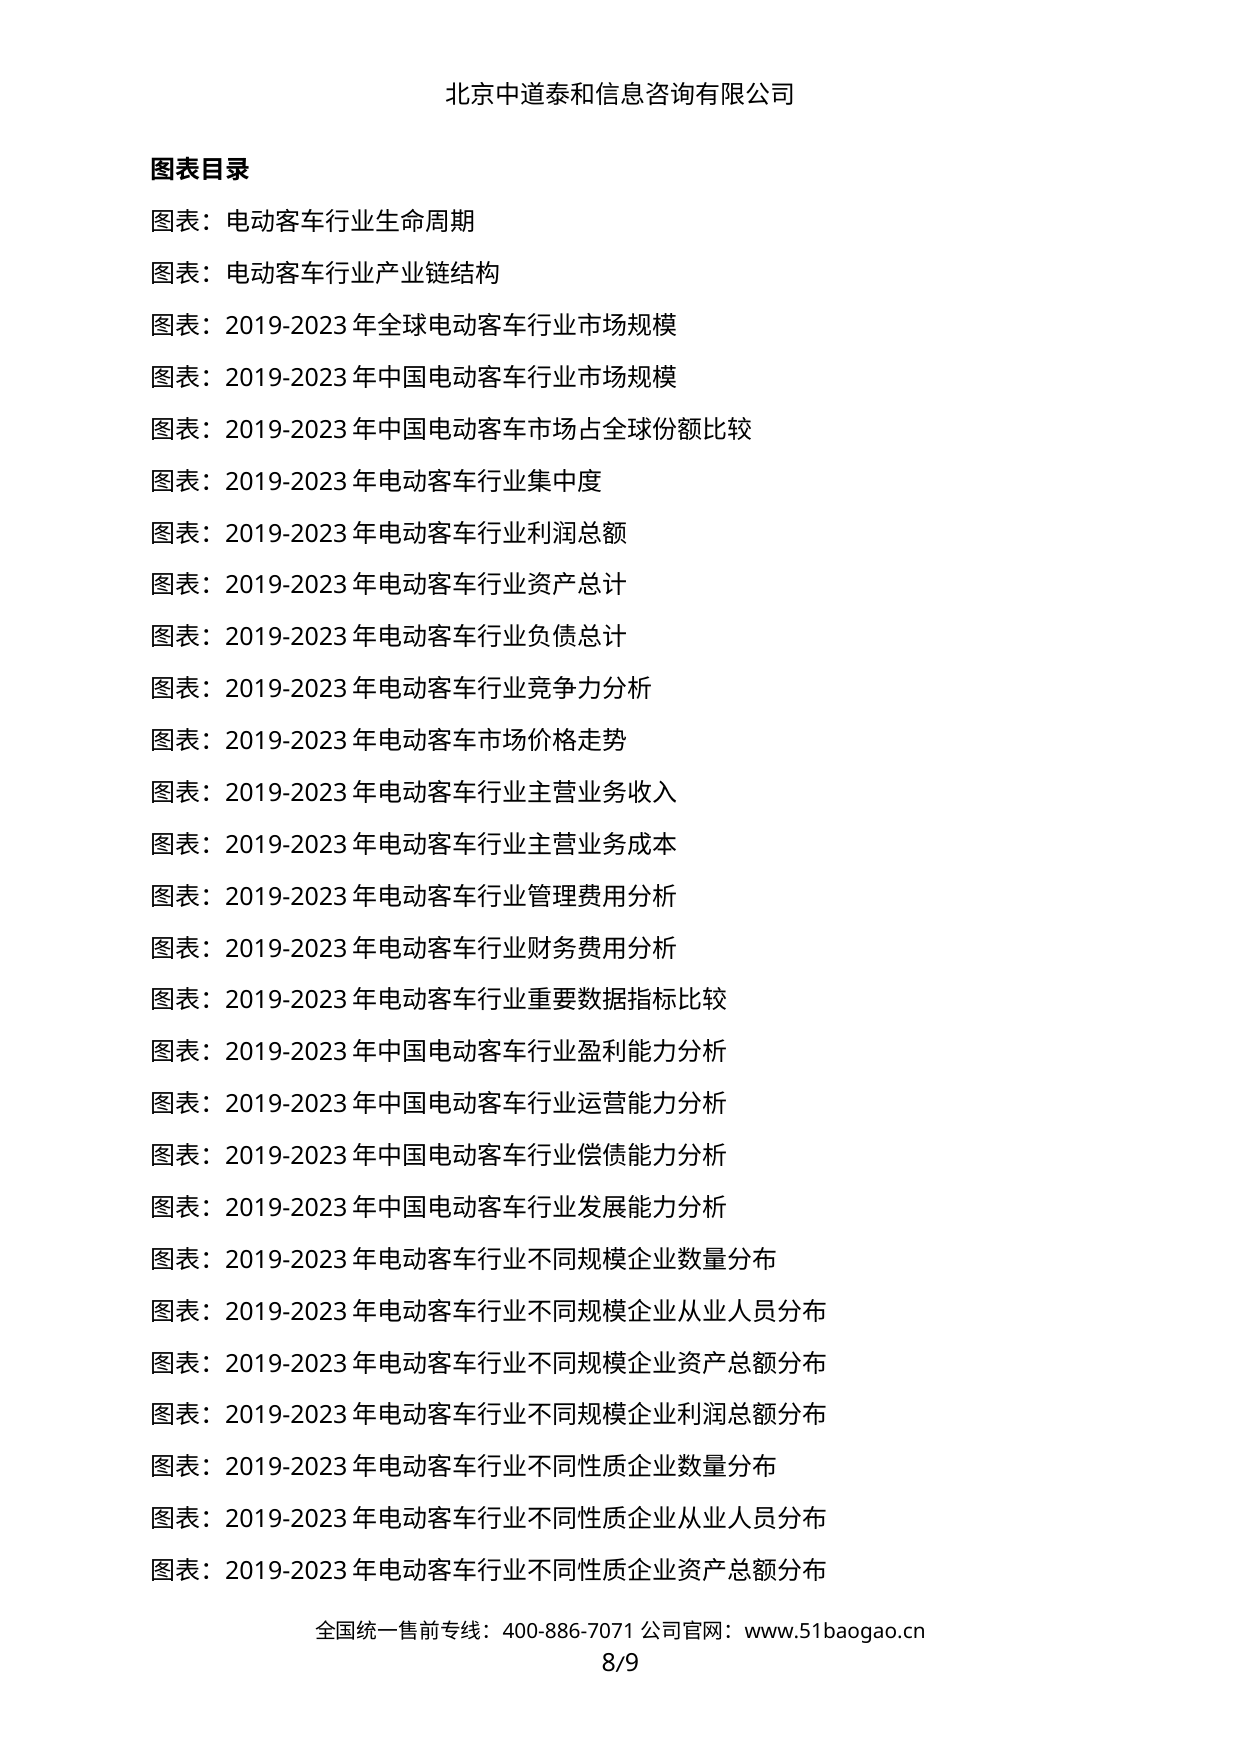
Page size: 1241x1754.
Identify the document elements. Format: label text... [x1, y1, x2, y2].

text 图表：2019-2023年电动客车行业竞争力分析 [150, 669, 1090, 705]
text 图表：2019-2023年电动客车行业利润总额 [150, 513, 1090, 549]
text 图表：电动客车行业产业链结构 [150, 254, 1090, 290]
text 图表：2019-2023年电动客车行业不同性质企业资产总额分布 [150, 1551, 1090, 1587]
text 图表：2019-2023年电动客车市场价格走势 [150, 721, 1090, 757]
text 图表：2019-2023年电动客车行业重要数据指标比较 [150, 980, 1090, 1016]
text 图表：2019-2023年电动客车行业不同性质企业从业人员分布 [150, 1499, 1090, 1535]
text 图表：2019-2023年电动客车行业不同规模企业资产总额分布 [150, 1343, 1090, 1379]
text 图表：2019-2023年电动客车行业管理费用分析 [150, 876, 1090, 912]
text 图表：电动客车行业生命周期 [150, 202, 1090, 238]
text 图表：2019-2023年电动客车行业负债总计 [150, 617, 1090, 653]
text 图表：2019-2023年电动客车行业资产总计 [150, 565, 1090, 601]
text 图表：2019-2023年中国电动客车行业偿债能力分析 [150, 1136, 1090, 1172]
text 图表：2019-2023年中国电动客车行业盈利能力分析 [150, 1032, 1090, 1068]
text 图表：2019-2023年电动客车行业集中度 [150, 461, 1090, 497]
text 图表：2019-2023年电动客车行业主营业务成本 [150, 824, 1090, 861]
text 图表：2019-2023年电动客车行业财务费用分析 [150, 928, 1090, 964]
text 图表目录 [150, 150, 1090, 186]
text 图表：2019-2023年中国电动客车行业运营能力分析 [150, 1084, 1090, 1120]
text 图表：2019-2023年中国电动客车行业发展能力分析 [150, 1187, 1090, 1224]
text 图表：2019-2023年电动客车行业主营业务收入 [150, 772, 1090, 809]
text 图表：2019-2023年全球电动客车行业市场规模 [150, 306, 1090, 342]
text 图表：2019-2023年电动客车行业不同规模企业数量分布 [150, 1239, 1090, 1276]
text 图表：2019-2023年中国电动客车市场占全球份额比较 [150, 409, 1090, 446]
text 图表：2019-2023年中国电动客车行业市场规模 [150, 357, 1090, 394]
text 图表：2019-2023年电动客车行业不同规模企业利润总额分布 [150, 1395, 1090, 1431]
text 图表：2019-2023年电动客车行业不同性质企业数量分布 [150, 1447, 1090, 1483]
text 图表：2019-2023年电动客车行业不同规模企业从业人员分布 [150, 1291, 1090, 1327]
